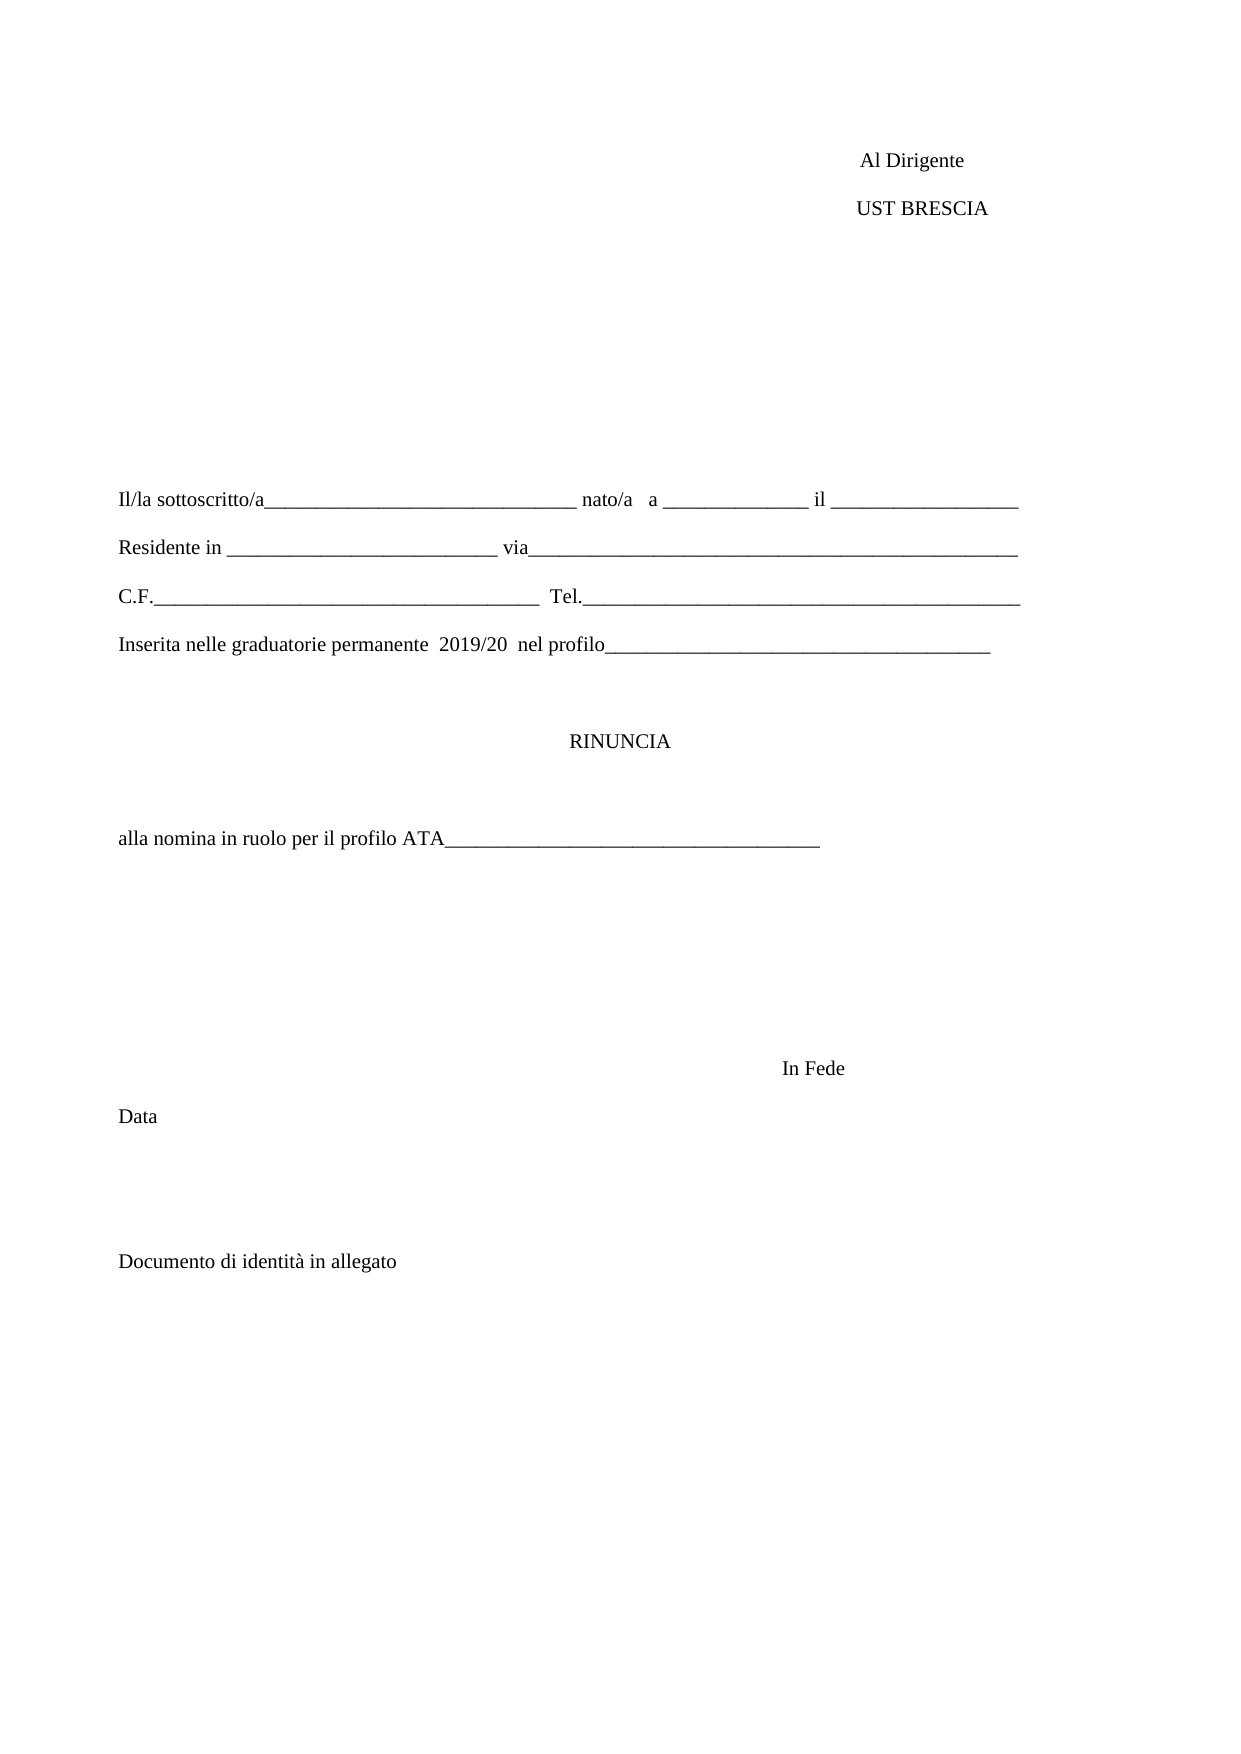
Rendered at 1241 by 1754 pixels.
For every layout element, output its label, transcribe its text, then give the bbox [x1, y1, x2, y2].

text Al Dirigente [118, 148, 1122, 172]
text RINUNCIA [118, 729, 1122, 753]
text Residente in __________________________ via_______________________________________________ [118, 535, 1122, 559]
text Data [118, 1104, 1122, 1128]
text Inserita nelle graduatorie permanente 2019/20 nel profilo_____________________________________ [118, 632, 1122, 656]
text alla nomina in ruolo per il profilo ATA____________________________________ [118, 826, 1122, 850]
text UST BRESCIA [118, 196, 1122, 220]
text Il/la sottoscritto/a______________________________ nato/a a ______________ il __________________ [118, 487, 1122, 511]
text C.F._____________________________________ Tel.__________________________________________ [118, 583, 1122, 608]
text In Fede [118, 1024, 1122, 1080]
text Documento di identità in allegato [118, 1249, 1122, 1273]
